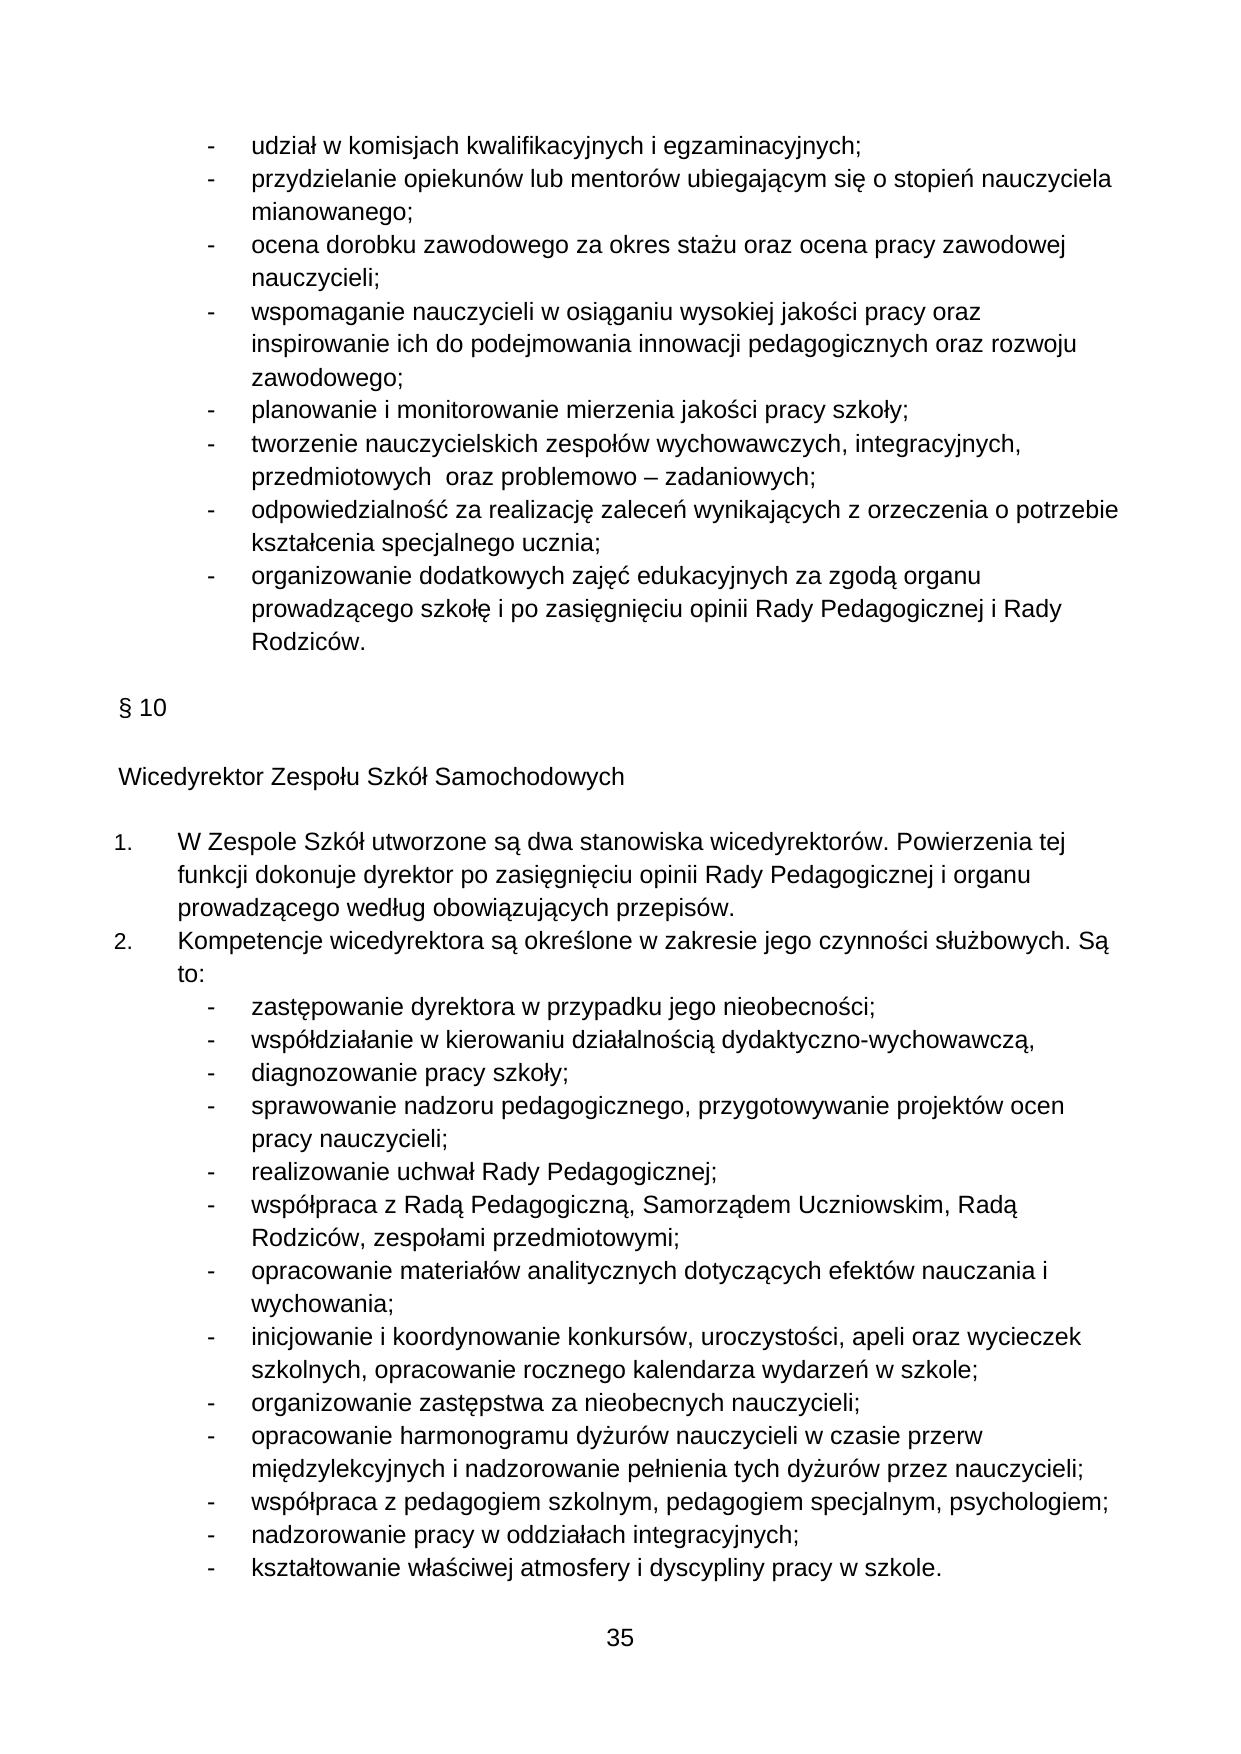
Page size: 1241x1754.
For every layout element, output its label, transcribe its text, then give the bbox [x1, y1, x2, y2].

list odpowiedzialność za realizację zaleceń wynikających z orzeczenia o potrzebie kształcenia specjalnego ucznia; [207, 494, 1122, 556]
list udział w komisjach kwalifikacyjnych i egzaminacyjnych; [207, 131, 1122, 160]
list inicjowanie i koordynowanie konkursów, uroczystości, apeli oraz wycieczek szkolnych, opracowanie rocznego kalendarza wydarzeń w szkole; [207, 1322, 1122, 1384]
list opracowanie materiałów analitycznych dotyczących efektów nauczania i wychowania; [207, 1256, 1122, 1318]
list współpraca z Radą Pedagogiczną, Samorządem Uczniowskim, Radą Rodziców, zespołami przedmiotowymi; [207, 1190, 1122, 1252]
list nadzorowanie pracy w oddziałach integracyjnych; [207, 1520, 1122, 1549]
list realizowanie uchwał Rady Pedagogicznej; [207, 1157, 1122, 1186]
list W Zespole Szkół utworzone są dwa stanowiska wicedyrektorów. Powierzenia tej funkcji dokonuje dyrektor po zasięgnięciu opinii Rady Pedagogicznej i organu prowadzącego według obowiązujących przepisów. [133, 827, 1122, 922]
list wspomaganie nauczycieli w osiąganiu wysokiej jakości pracy oraz inspirowanie ich do podejmowania innowacji pedagogicznych oraz rozwoju zawodowego; [207, 296, 1122, 391]
list organizowanie zastępstwa za nieobecnych nauczycieli; [207, 1388, 1122, 1417]
list kształtowanie właściwej atmosfery i dyscypliny pracy w szkole. [207, 1553, 1122, 1582]
list Kompetencje wicedyrektora są określone w zakresie jego czynności służbowych. Są to: [133, 926, 1122, 988]
subtitle § 10 [118, 693, 1122, 721]
list planowanie i monitorowanie mierzenia jakości pracy szkoły; [207, 396, 1122, 424]
list przydzielanie opiekunów lub mentorów ubiegającym się o stopień nauczyciela mianowanego; [207, 164, 1122, 226]
list współdziałanie w kierowaniu działalnością dydaktyczno-wychowawczą, [207, 1025, 1122, 1054]
subtitle Wicedyrektor Zespołu Szkół Samochodowych [118, 762, 1122, 791]
list współpraca z pedagogiem szkolnym, pedagogiem specjalnym, psychologiem; [207, 1487, 1122, 1516]
list diagnozowanie pracy szkoły; [207, 1058, 1122, 1087]
list ocena dorobku zawodowego za okres stażu oraz ocena pracy zawodowej nauczycieli; [207, 230, 1122, 292]
list opracowanie harmonogramu dyżurów nauczycieli w czasie przerw międzylekcyjnych i nadzorowanie pełnienia tych dyżurów przez nauczycieli; [207, 1421, 1122, 1483]
list organizowanie dodatkowych zajęć edukacyjnych za zgodą organu prowadzącego szkołę i po zasięgnięciu opinii Rady Pedagogicznej i Rady Rodziców. [207, 561, 1122, 655]
list tworzenie nauczycielskich zespołów wychowawczych, integracyjnych, przedmiotowych oraz problemowo – zadaniowych; [207, 428, 1122, 490]
list sprawowanie nadzoru pedagogicznego, przygotowywanie projektów ocen pracy nauczycieli; [207, 1091, 1122, 1153]
list zastępowanie dyrektora w przypadku jego nieobecności; [207, 992, 1122, 1021]
